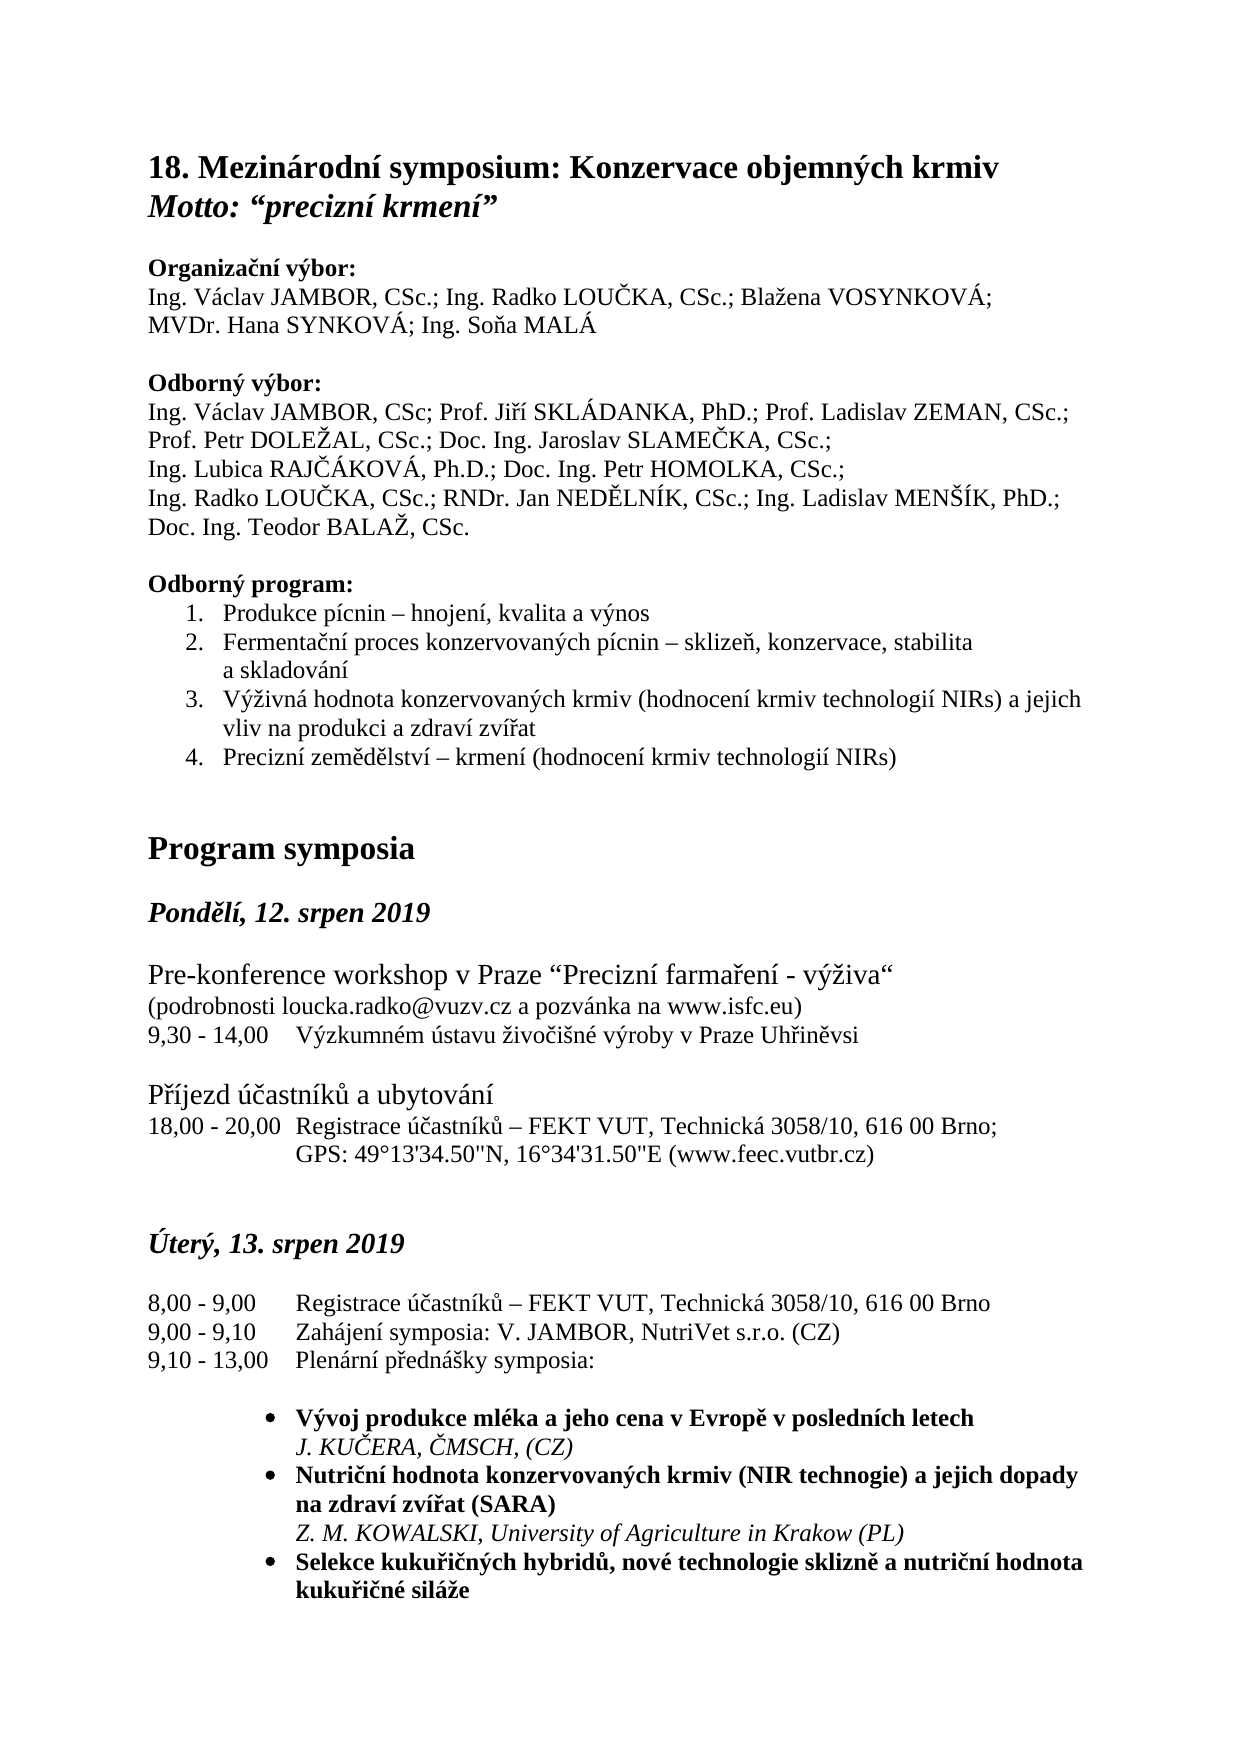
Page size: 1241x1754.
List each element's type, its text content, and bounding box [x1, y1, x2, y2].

text J. KUČERA, ČMSCH, (CZ) [295, 1432, 1093, 1461]
text 9,10 - 13,00 Plenární přednášky symposia: [148, 1346, 1093, 1374]
text Program symposia [148, 828, 1093, 866]
text (podrobnosti loucka.radko@vuzv.cz a pozvánka na www.isfc.eu) [148, 991, 1093, 1020]
text Pre-konference workshop v Praze “Precizní farmaření - výživa“ [148, 957, 1093, 991]
list Selekce kukuřičných hybridů, nové technologie sklizně a nutriční hodnota kukuřičné siláže [266, 1547, 1093, 1604]
text Organizační výbor: [148, 253, 1093, 282]
text 8,00 - 9,00 Registrace účastníků – FEKT VUT, Technická 3058/10, 616 00 Brno [148, 1288, 1093, 1317]
text Úterý, 13. srpen 2019 [148, 1226, 1093, 1259]
list Výživná hodnota konzervovaných krmiv (hodnocení krmiv technologií NIRs) a jejich vliv na produkci a zdraví zvířat [185, 684, 1093, 742]
text 18. Mezinárodní symposium: Konzervace objemných krmiv [148, 148, 1093, 186]
text Ing. Václav JAMBOR, CSc; Prof. Jiří SKLÁDANKA, PhD.; Prof. Ladislav ZEMAN, CSc.; Prof. Petr DOLEŽAL, CSc.; Doc. Ing. Jaroslav SLAMEČKA, CSc.; Ing. Lubica RAJČÁKOVÁ, Ph.D.; Doc. Ing. Petr HOMOLKA, CSc.; Ing. Radko LOUČKA, CSc.; RNDr. Jan NEDĚLNÍK, CSc.; Ing. Ladislav MENŠÍK, PhD.; Doc. Ing. Teodor BALAŽ, CSc. [148, 397, 1093, 541]
list Precizní zemědělství – krmení (hodnocení krmiv technologií NIRs) [185, 742, 1093, 771]
text Odborný program: [148, 569, 1093, 598]
text Ing. Václav JAMBOR, CSc.; Ing. Radko LOUČKA, CSc.; Blažena VOSYNKOVÁ; MVDr. Hana SYNKOVÁ; Ing. Soňa MALÁ [148, 282, 1093, 339]
list Vývoj produkce mléka a jeho cena v Evropě v posledních letech [266, 1403, 1093, 1432]
list Fermentační proces konzervovaných pícnin – sklizeň, konzervace, stabilita a skladování [185, 627, 1093, 684]
text Příjezd účastníků a ubytování [148, 1077, 1093, 1111]
text Pondělí, 12. srpen 2019 [148, 895, 1093, 929]
text 18,00 - 20,00 Registrace účastníků – FEKT VUT, Technická 3058/10, 616 00 Brno; GPS: 49°13'34.50"N, 16°34'31.50"E (www.feec.vutbr.cz) [148, 1111, 1093, 1168]
text 9,00 - 9,10 Zahájení symposia: V. JAMBOR, NutriVet s.r.o. (CZ) [148, 1317, 1093, 1346]
text Z. M. KOWALSKI, University of Agriculture in Krakow (PL) [295, 1518, 1093, 1547]
text Motto: “precizní krmení” [148, 186, 1093, 224]
list Produkce pícnin – hnojení, kvalita a výnos [185, 598, 1093, 627]
text 9,30 - 14,00 Výzkumném ústavu živočišné výroby v Praze Uhřiněvsi [148, 1020, 1093, 1048]
text Odborný výbor: [148, 368, 1093, 397]
list Nutriční hodnota konzervovaných krmiv (NIR technogie) a jejich dopady na zdraví zvířat (SARA) [266, 1461, 1093, 1518]
